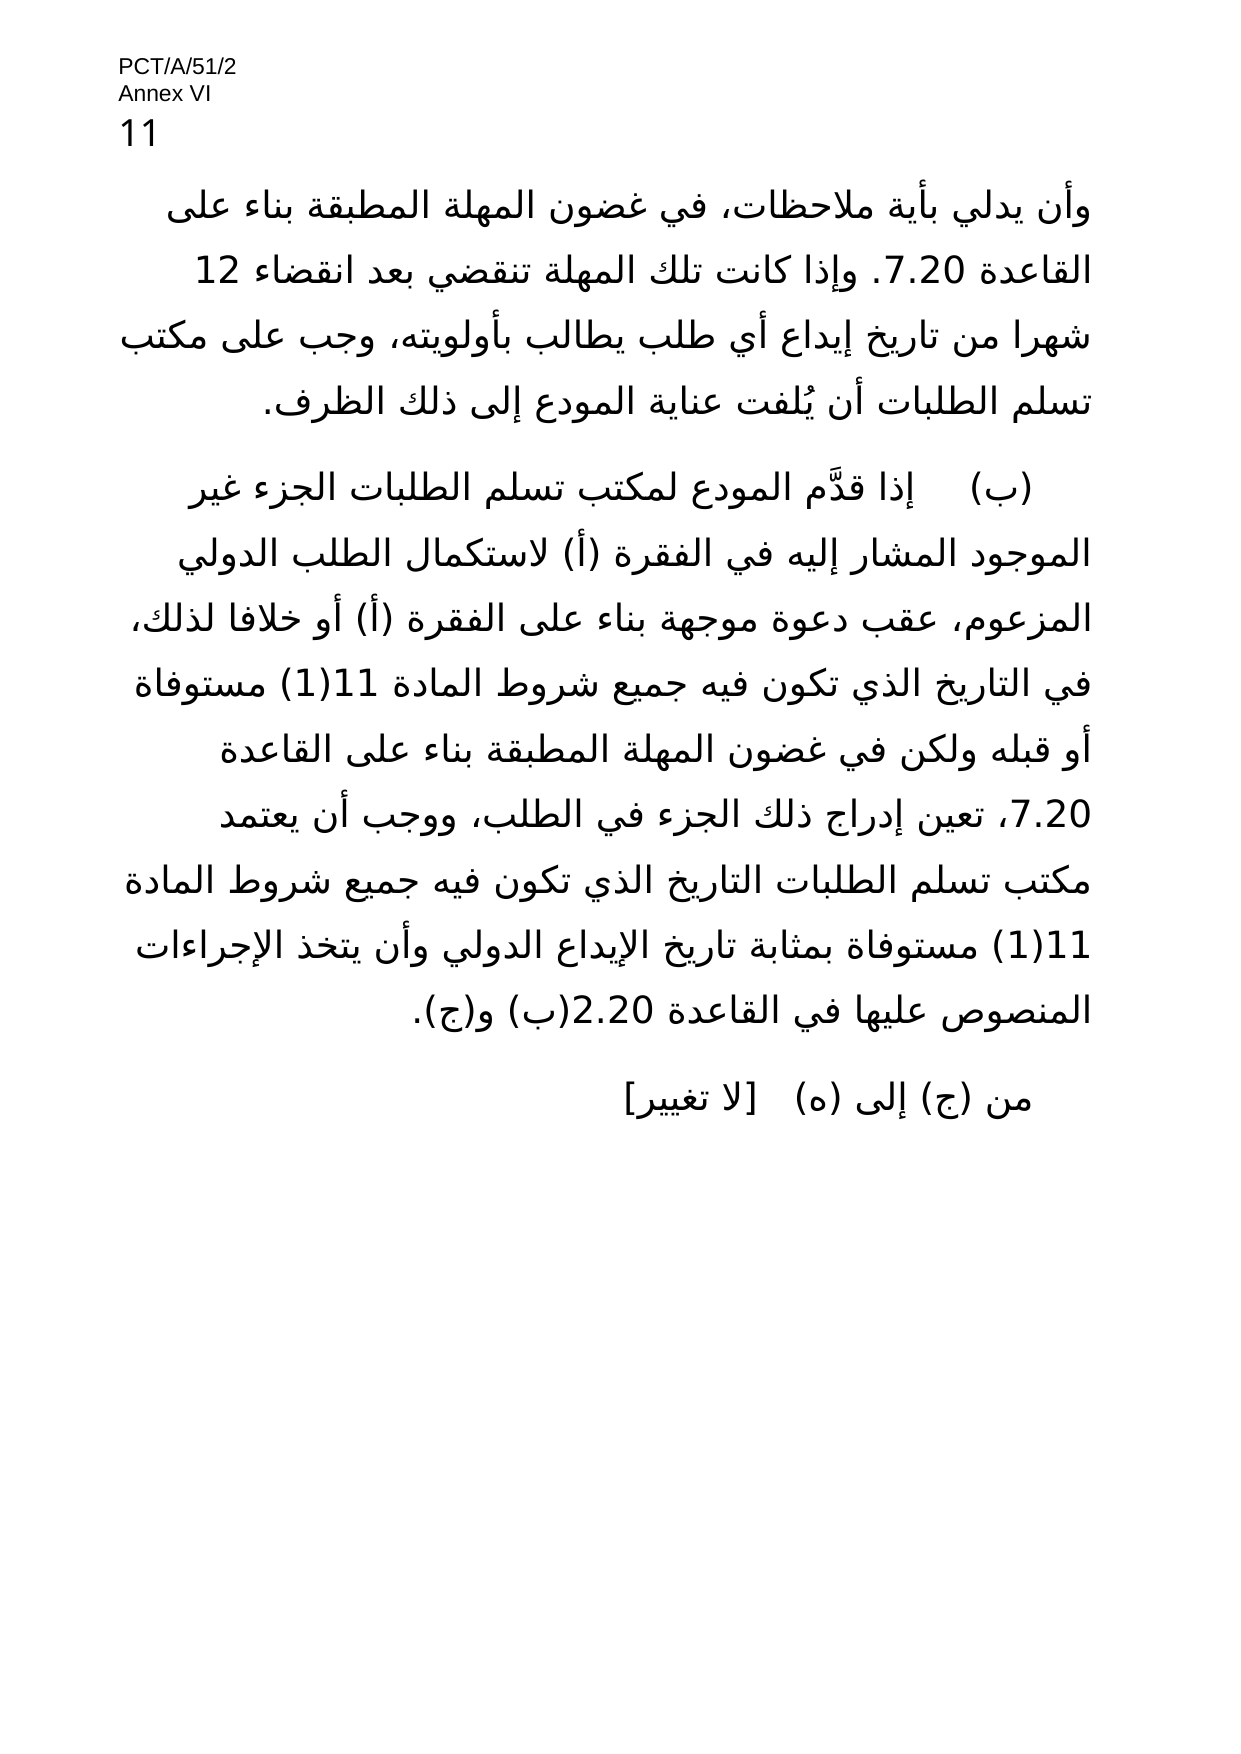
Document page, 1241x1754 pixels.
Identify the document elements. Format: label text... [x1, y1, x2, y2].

text (ب) إذا قدَّم المودع لمكتب تسلم الطلبات الجزء غير الموجود المشار إليه في الفقرة (أ) لاستكمال الطلب الدولي المزعوم، عقب دعوة موجهة بناء على الفقرة (أ) أو خلافا لذلك، في التاريخ الذي تكون فيه جميع شروط المادة 11(1) مستوفاة أو قبله ولكن في غضون المهلة المطبقة بناء على القاعدة 7.20، تعين إدراج ذلك الجزء في الطلب، ووجب أن يعتمد مكتب تسلم الطلبات التاريخ الذي تكون فيه جميع شروط المادة 11(1) مستوفاة بمثابة تاريخ الإيداع الدولي وأن يتخذ الإجراءات المنصوص عليها في القاعدة 2.20(ب) و(ج). [118, 466, 1092, 1033]
text وأن يدلي بأية ملاحظات، في غضون المهلة المطبقة بناء على القاعدة 7.20. وإذا كانت تلك المهلة تنقضي بعد انقضاء 12 شهرا من تاريخ إيداع أي طلب يطالب بأولويته، وجب على مكتب تسلم الطلبات أن يُلفت عناية المودع إلى ذلك الظرف. [118, 183, 1092, 423]
text من (ج) إلى (ه) [لا تغيير] [118, 1075, 1092, 1119]
